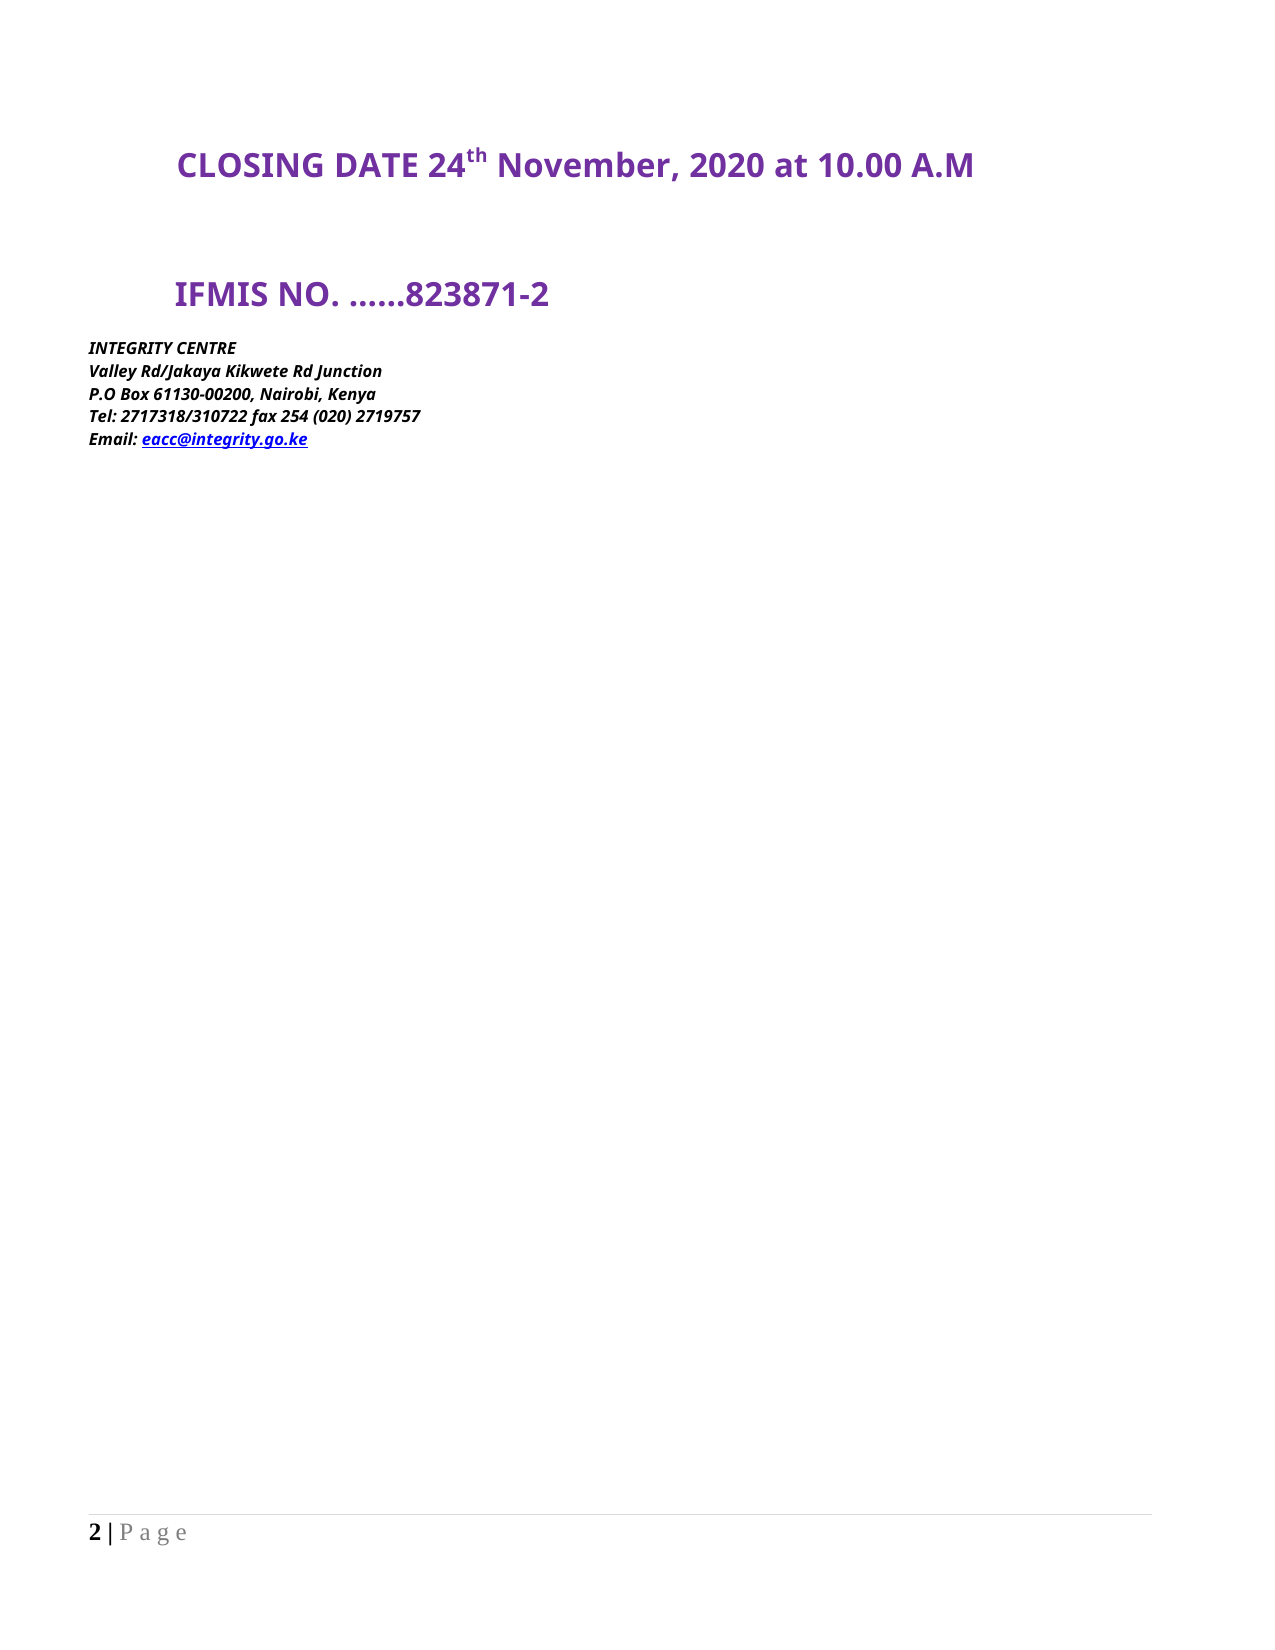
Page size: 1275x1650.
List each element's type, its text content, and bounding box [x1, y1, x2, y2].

text IFMIS NO. ……823871-2 [148, 271, 1106, 316]
text Email: eacc@integrity.go.ke [89, 428, 1152, 451]
text Valley Rd/Jakaya Kikwete Rd Junction [89, 360, 1152, 382]
text INTEGRITY CENTRE [89, 337, 1152, 360]
text P.O Box 61130-00200, Nairobi, Kenya [89, 382, 1152, 405]
text Tel: 2717318/310722 fax 254 (020) 2719757 [89, 405, 1152, 428]
text CLOSING DATE 24th November, 2020 at 10.00 A.M [89, 142, 1106, 187]
